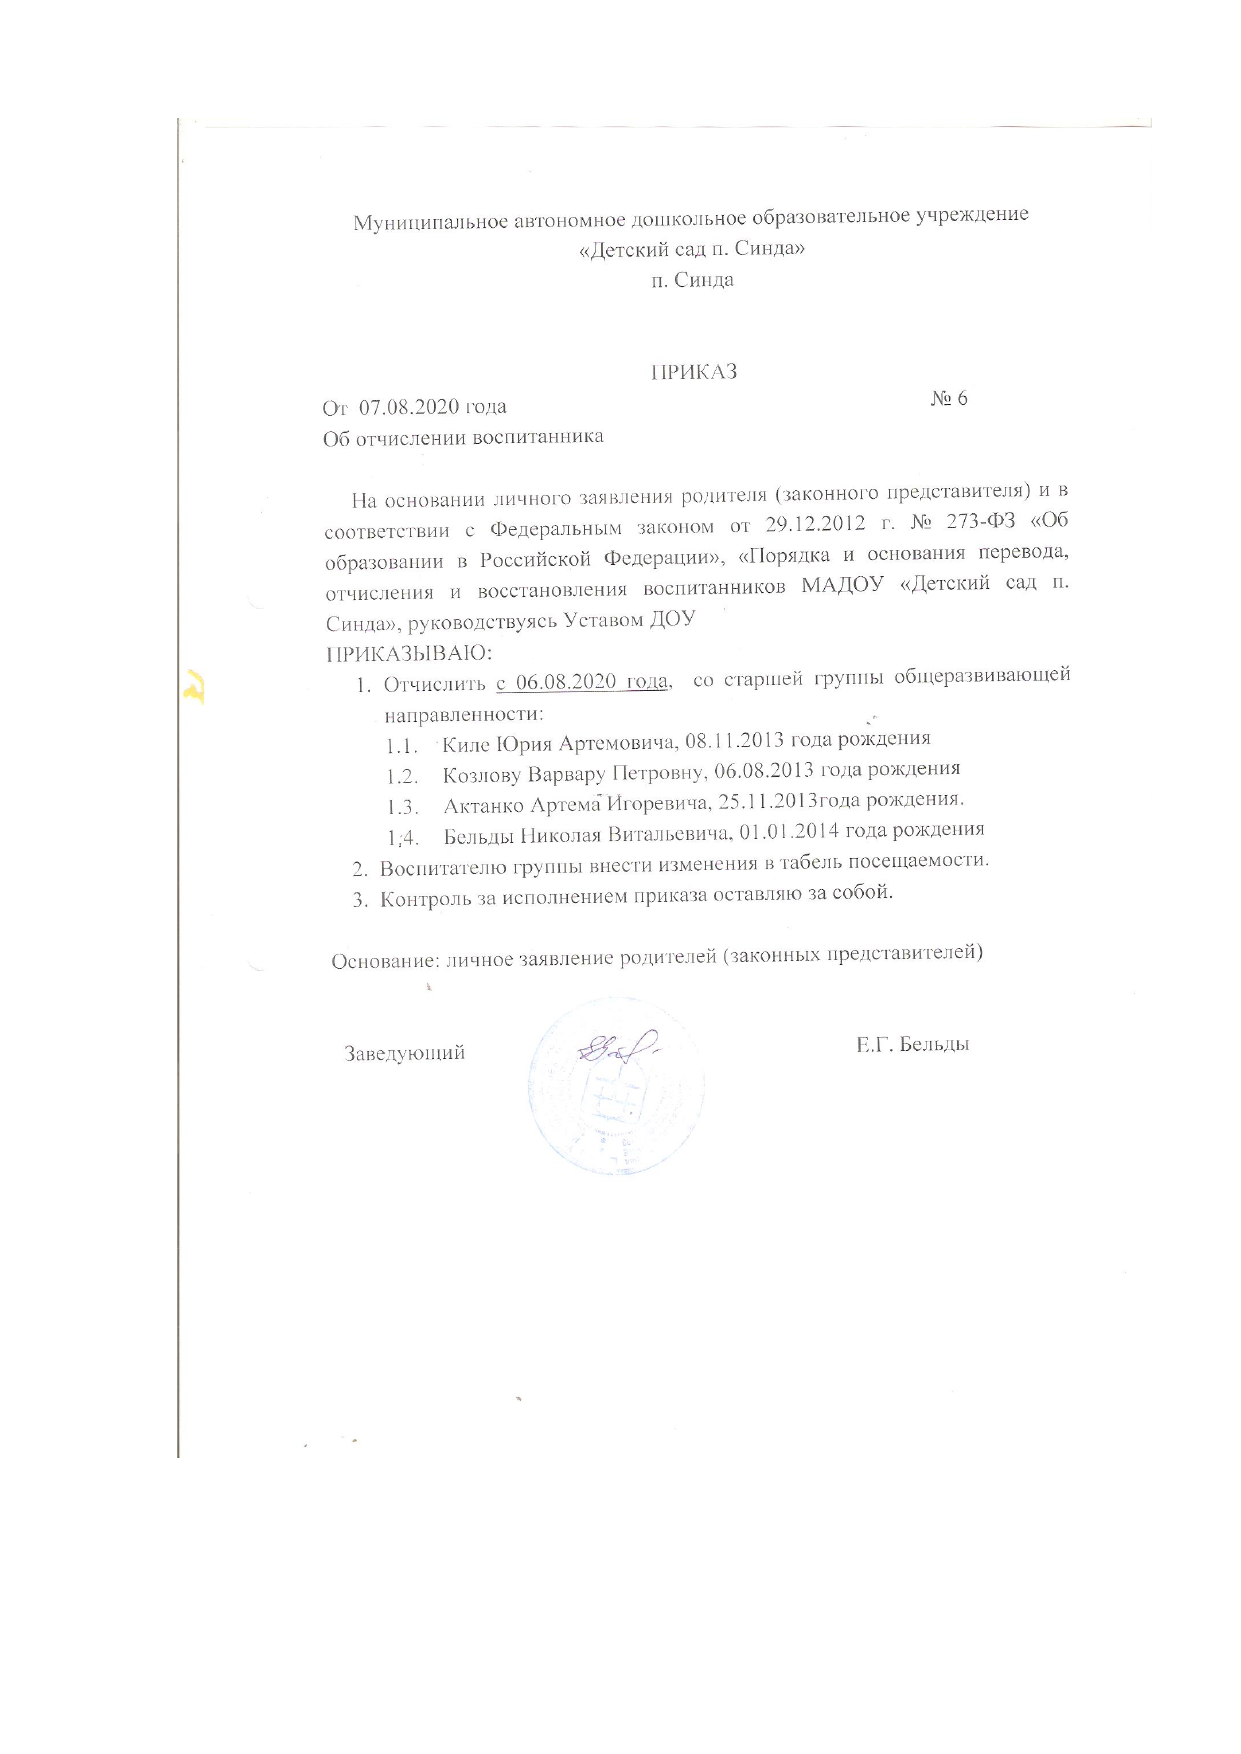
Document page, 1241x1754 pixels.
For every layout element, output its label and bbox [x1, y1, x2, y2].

picture [177, 118, 1152, 1458]
